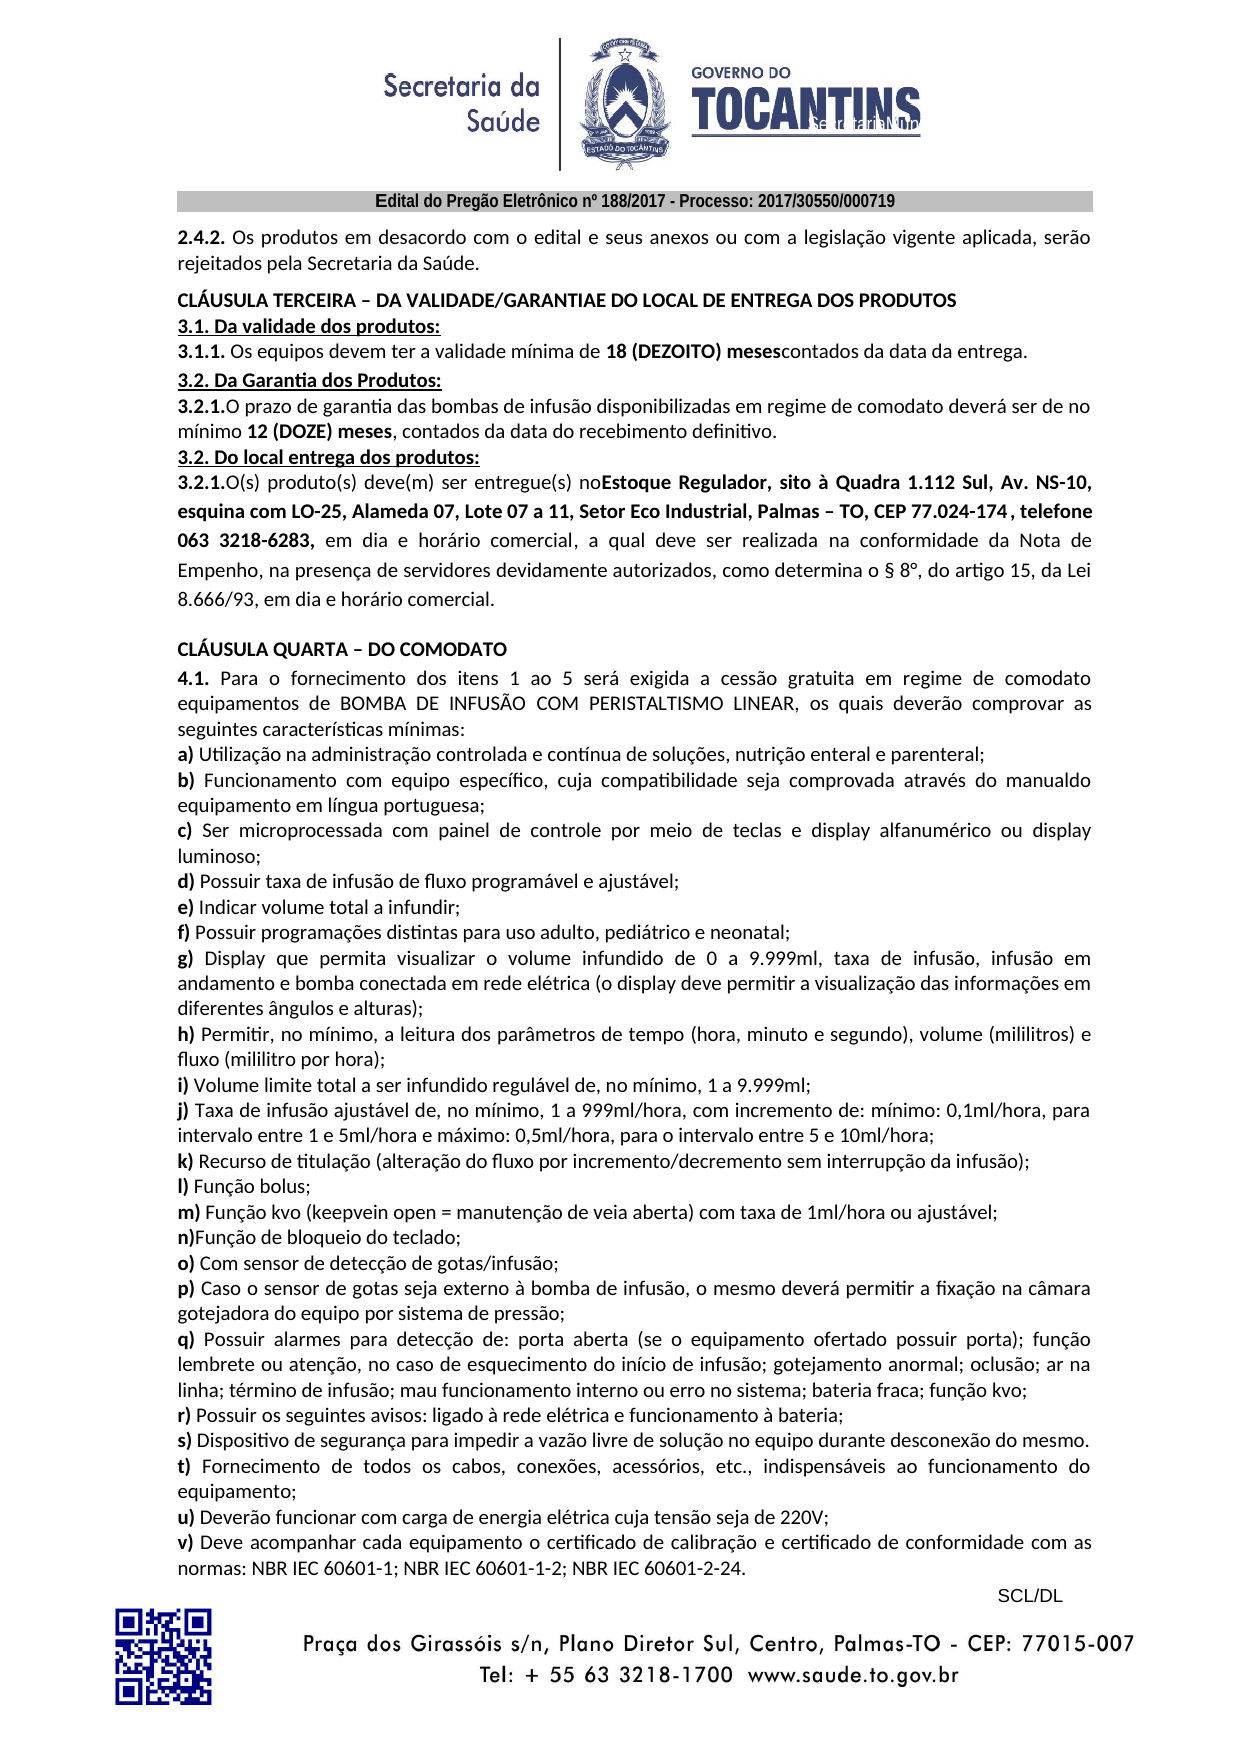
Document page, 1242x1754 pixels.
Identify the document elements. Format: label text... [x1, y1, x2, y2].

text u) Deverão funcionar com carga de energia elétrica cuja tensão seja de 220V; [177, 1504, 1093, 1529]
text g) Display que permita visualizar o volume infundido de 0 a 9.999ml, taxa de infusão, infusão em andamento e bomba conectada em rede elétrica (o display deve permitir a visualização das informações em diferentes ângulos e alturas); [177, 945, 1093, 1021]
text o) Com sensor de detecção de gotas/infusão; [177, 1250, 1093, 1275]
picture [111, 1604, 1134, 1709]
text c) Ser microprocessada com painel de controle por meio de teclas e display alfanumérico ou display luminoso; [177, 818, 1093, 868]
text n)Função de bloqueio do teclado; [177, 1224, 1093, 1250]
text b) Funcionamento com equipo específico, cuja compatibilidade seja comprovada através do manualdo equipamento em língua portuguesa; [177, 767, 1093, 818]
text CLÁUSULA TERCEIRA – DA VALIDADE/GARANTIAE DO LOCAL DE ENTREGA DOS PRODUTOS [177, 288, 1093, 313]
text k) Recurso de titulação (alteração do fluxo por incremento/decremento sem interrupção da infusão); [177, 1148, 1093, 1173]
text 3.1.1. Os equipos devem ter a validade mínima de 18 (DEZOITO) mesescontados da data da entrega. [177, 338, 1093, 364]
text 3.2. Do local entrega dos produtos: [177, 444, 1093, 469]
text i) Volume limite total a ser infundido regulável de, no mínimo, 1 a 9.999ml; [177, 1072, 1093, 1097]
text e) Indicar volume total a infundir; [177, 894, 1093, 919]
text 3.2.1.O(s) produto(s) deve(m) ser entregue(s) noEstoque Regulador, sito à Quadra 1.112 Sul, Av. NS-10, esquina com LO-25, Alameda 07, Lote 07 a 11, Setor Eco Industrial, Palmas – TO, CEP 77.024-174, telefone 063 3218-6283, em dia e horário comercial, a qual deve ser realizada na conformidade da Nota de Empenho, na presença de servidores devidamente autorizados, como determina o § 8°, do artigo 15, da Lei 8.666/93, em dia e horário comercial. [177, 469, 1093, 611]
text v) Deve acompanhar cada equipamento o certificado de calibração e certificado de conformidade com as normas: NBR IEC 60601-1; NBR IEC 60601-1-2; NBR IEC 60601-2-24. [177, 1529, 1093, 1580]
text r) Possuir os seguintes avisos: ligado à rede elétrica e funcionamento à bateria; [177, 1402, 1093, 1428]
text a) Utilização na administração controlada e contínua de soluções, nutrição enteral e parenteral; [177, 741, 1093, 767]
text t) Fornecimento de todos os cabos, conexões, acessórios, etc., indispensáveis ao funcionamento do equipamento; [177, 1453, 1093, 1504]
text j) Taxa de infusão ajustável de, no mínimo, 1 a 999ml/hora, com incremento de: mínimo: 0,1ml/hora, para intervalo entre 1 e 5ml/hora e máximo: 0,5ml/hora, para o intervalo entre 5 e 10ml/hora; [177, 1097, 1093, 1148]
text l) Função bolus; [177, 1173, 1093, 1199]
text 2.4.2. Os produtos em desacordo com o edital e seus anexos ou com a legislação vigente aplicada, serão rejeitados pela Secretaria da Saúde. [177, 224, 1093, 275]
text s) Dispositivo de segurança para impedir a vazão livre de solução no equipo durante desconexão do mesmo. [177, 1428, 1093, 1453]
text 4.1. Para o fornecimento dos itens 1 ao 5 será exigida a cessão gratuita em regime de comodato equipamentos de BOMBA DE INFUSÃO COM PERISTALTISMO LINEAR, os quais deverão comprovar as seguintes características mínimas: [177, 665, 1093, 741]
text m) Função kvo (keepvein open = manutenção de veia aberta) com taxa de 1ml/hora ou ajustável; [177, 1199, 1093, 1224]
text q) Possuir alarmes para detecção de: porta aberta (se o equipamento ofertado possuir porta); função lembrete ou atenção, no caso de esquecimento do início de infusão; gotejamento anormal; oclusão; ar na linha; término de infusão; mau funcionamento interno ou erro no sistema; bateria fraca; função kvo; [177, 1326, 1093, 1402]
text d) Possuir taxa de infusão de fluxo programável e ajustável; [177, 868, 1093, 894]
text p) Caso o sensor de gotas seja externo à bomba de infusão, o mesmo deverá permitir a fixação na câmara gotejadora do equipo por sistema de pressão; [177, 1275, 1093, 1326]
text 3.2. Da Garantia dos Produtos: [177, 368, 1093, 393]
text 3.2.1.O prazo de garantia das bombas de infusão disponibilizadas em regime de comodato deverá ser de no mínimo 12 (DOZE) meses, contados da data do recebimento definitivo. [177, 393, 1093, 444]
text h) Permitir, no mínimo, a leitura dos parâmetros de tempo (hora, minuto e segundo), volume (mililitros) e fluxo (mililitro por hora); [177, 1021, 1093, 1072]
picture [0, 0, 1186, 186]
text 3.1. Da validade dos produtos: [177, 313, 1093, 338]
text f) Possuir programações distintas para uso adulto, pediátrico e neonatal; [177, 919, 1093, 945]
text CLÁUSULA QUARTA – DO COMODATO [177, 636, 1093, 661]
